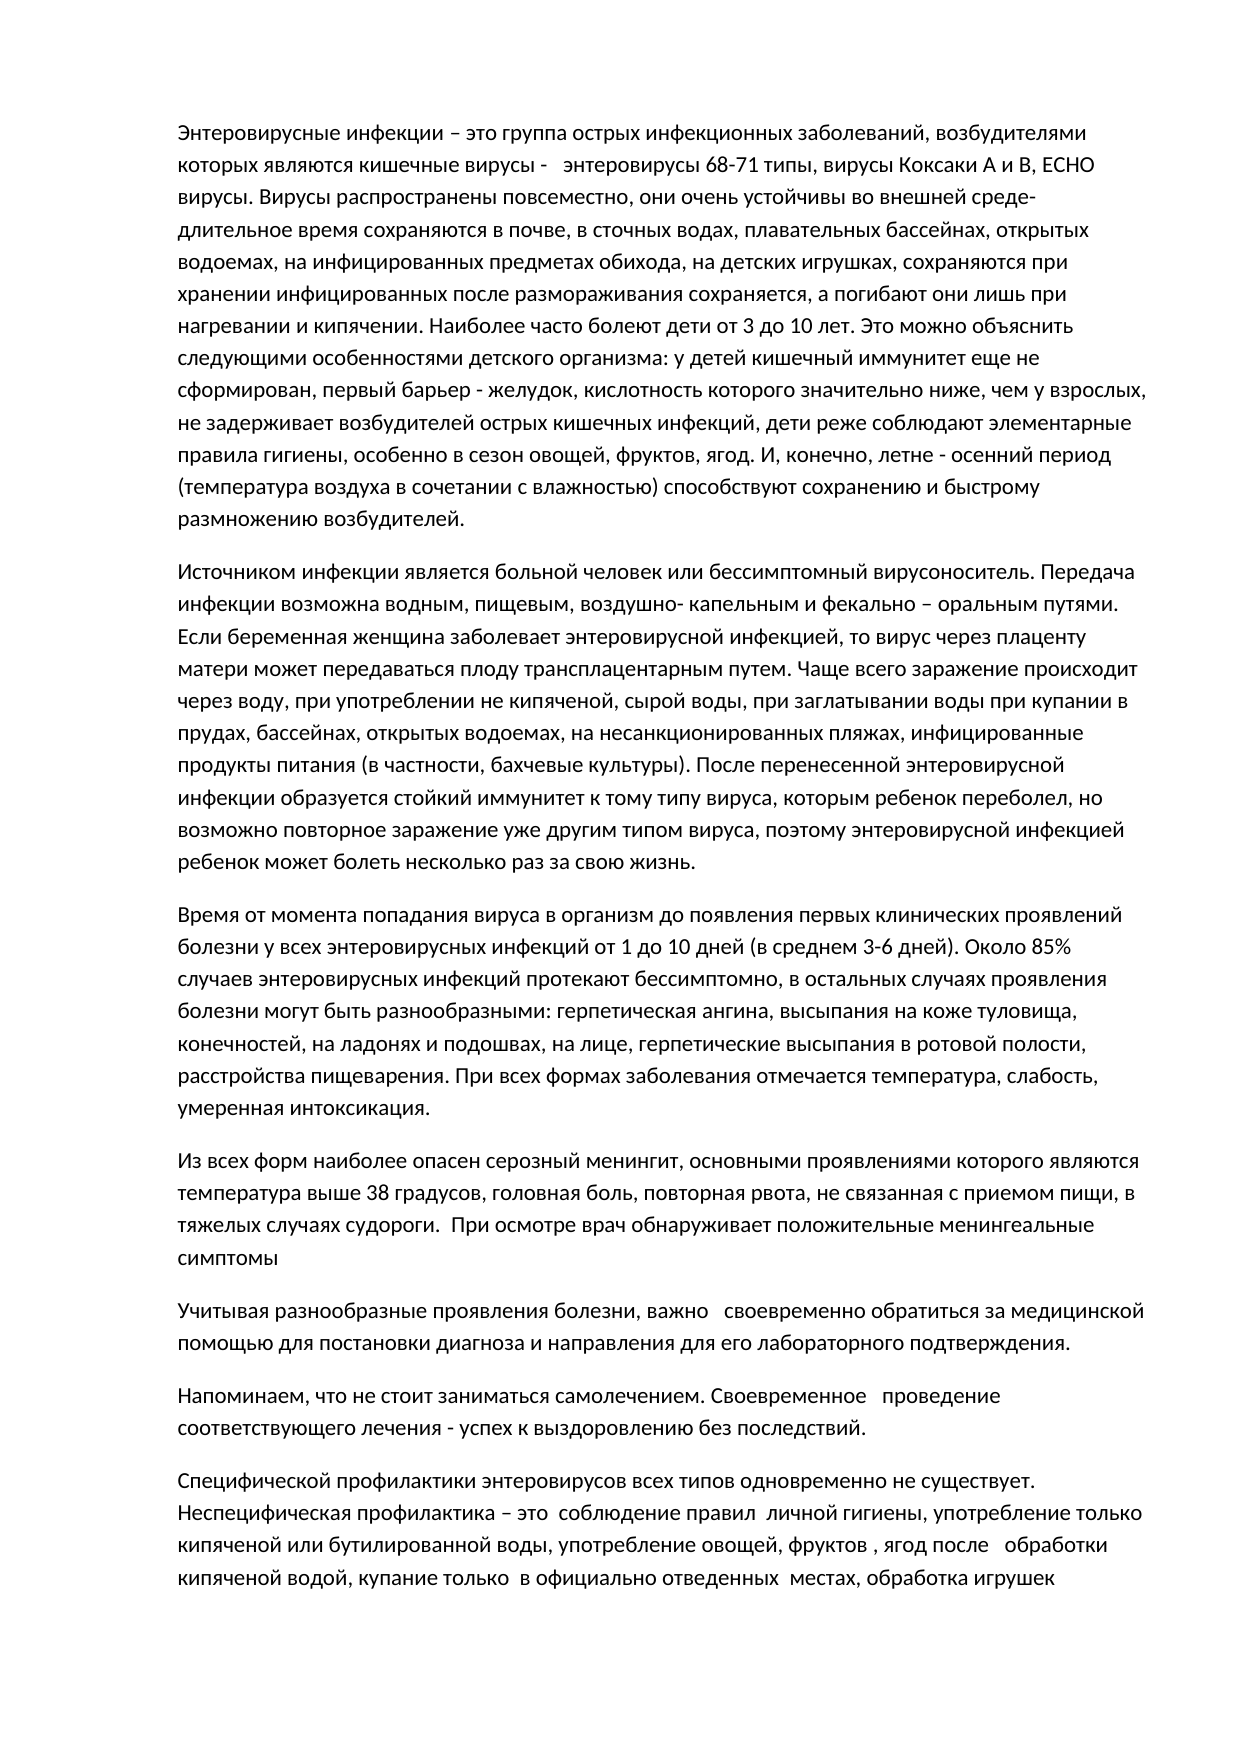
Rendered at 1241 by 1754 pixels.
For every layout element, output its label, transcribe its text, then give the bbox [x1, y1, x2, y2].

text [177, 1466, 1152, 1591]
text Источником инфекции является больной человек или бессимптомный вирусоноситель. Передача инфекции возможна водным, пищевым, воздушно- капельным и фекально – оральным путями. Если беременная женщина заболевает энтеровирусной инфекцией, то вирус через плаценту матери может передаваться плоду трансплацентарным путем. Чаще всего заражение происходит через воду, при употреблении не кипяченой, сырой воды, при заглатывании воды при купании в прудах, бассейнах, открытых водоемах, на несанкционированных пляжах, инфицированные продукты питания (в частности, бахчевые культуры). После перенесенной энтеровирусной инфекции образуется стойкий иммунитет к тому типу вируса, которым ребенок переболел, но возможно повторное заражение уже другим типом вируса, поэтому энтеровирусной инфекцией ребенок может болеть несколько раз за свою жизнь. [177, 557, 1152, 875]
text Время от момента попадания вируса в организм до появления первых клинических проявлений болезни у всех энтеровирусных инфекций от 1 до 10 дней (в среднем 3-6 дней). Около 85% случаев энтеровирусных инфекций протекают бессимптомно, в остальных случаях проявления болезни могут быть разнообразными: герпетическая ангина, высыпания на коже туловища, конечностей, на ладонях и подошвах, на лице, герпетические высыпания в ротовой полости, расстройства пищеварения. При всех формах заболевания отмечается температура, слабость, умеренная интоксикация. [177, 900, 1152, 1121]
text Учитывая разнообразные проявления болезни, важно своевременно обратиться за медицинской помощью для постановки диагноза и направления для его лабораторного подтверждения. [177, 1296, 1152, 1356]
text Энтеровирусные инфекции – это группа острых инфекционных заболеваний, возбудителями которых являются кишечные вирусы - энтеровирусы 68-71 типы, вирусы Коксаки А и В, ЕСНО вирусы. Вирусы распространены повсеместно, они очень устойчивы во внешней среде- длительное время сохраняются в почве, в сточных водах, плавательных бассейнах, открытых водоемах, на инфицированных предметах обихода, на детских игрушках, сохраняются при хранении инфицированных после размораживания сохраняется, а погибают они лишь при нагревании и кипячении. Наиболее часто болеют дети от 3 до 10 лет. Это можно объяснить следующими особенностями детского организма: у детей кишечный иммунитет еще не сформирован, первый барьер - желудок, кислотность которого значительно ниже, чем у взрослых, не задерживает возбудителей острых кишечных инфекций, дети реже соблюдают элементарные правила гигиены, особенно в сезон овощей, фруктов, ягод. И, конечно, летне - осенний период (температура воздуха в сочетании с влажностью) способствуют сохранению и быстрому размножению возбудителей. [177, 118, 1152, 532]
text Напоминаем, что не стоит заниматься самолечением. Своевременное проведение соответствующего лечения - успех к выздоровлению без последствий. [177, 1381, 1152, 1441]
text Из всех форм наиболее опасен серозный менингит, основными проявлениями которого являются температура выше 38 градусов, головная боль, повторная рвота, не связанная с приемом пищи, в тяжелых случаях судороги. При осмотре врач обнаруживает положительные менингеальные симптомы [177, 1146, 1152, 1271]
